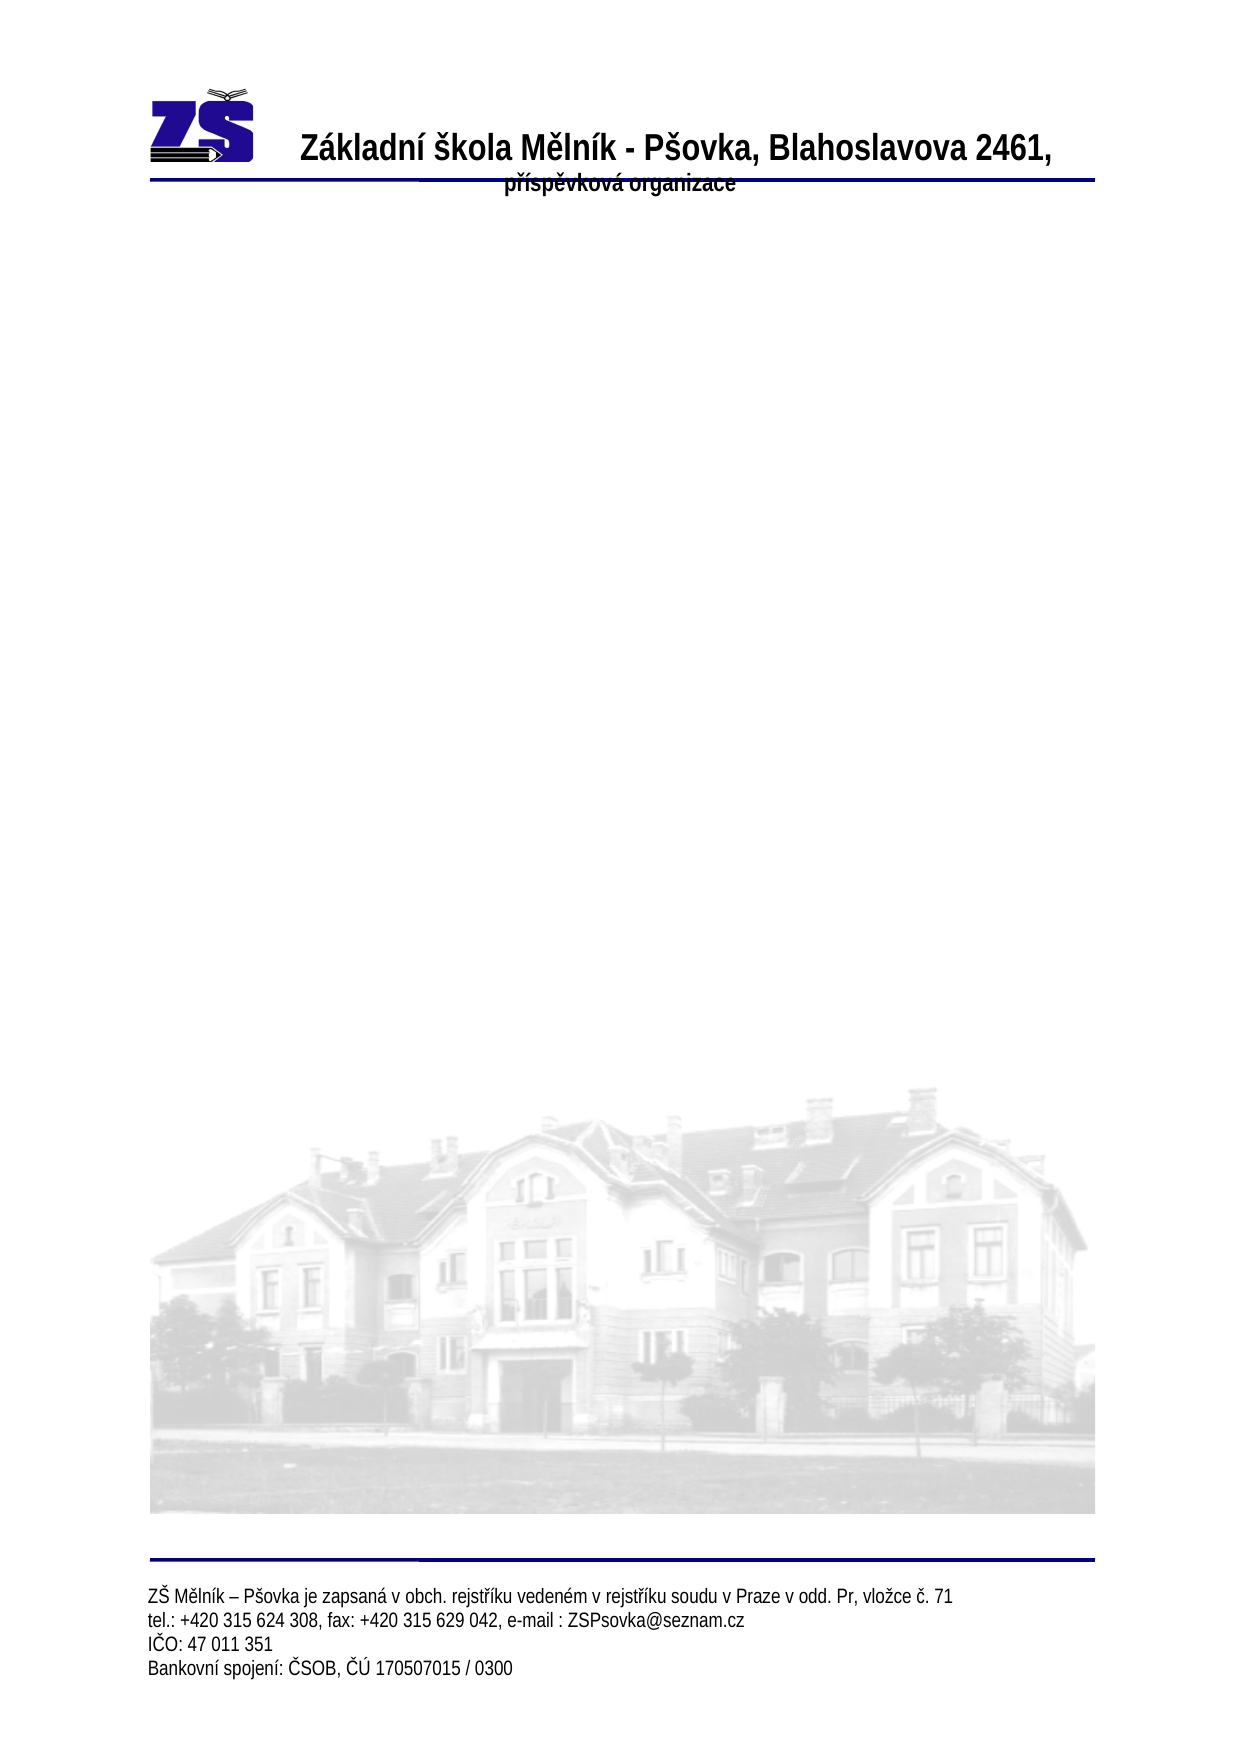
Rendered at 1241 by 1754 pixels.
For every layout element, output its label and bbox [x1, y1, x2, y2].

picture [150, 86, 253, 162]
